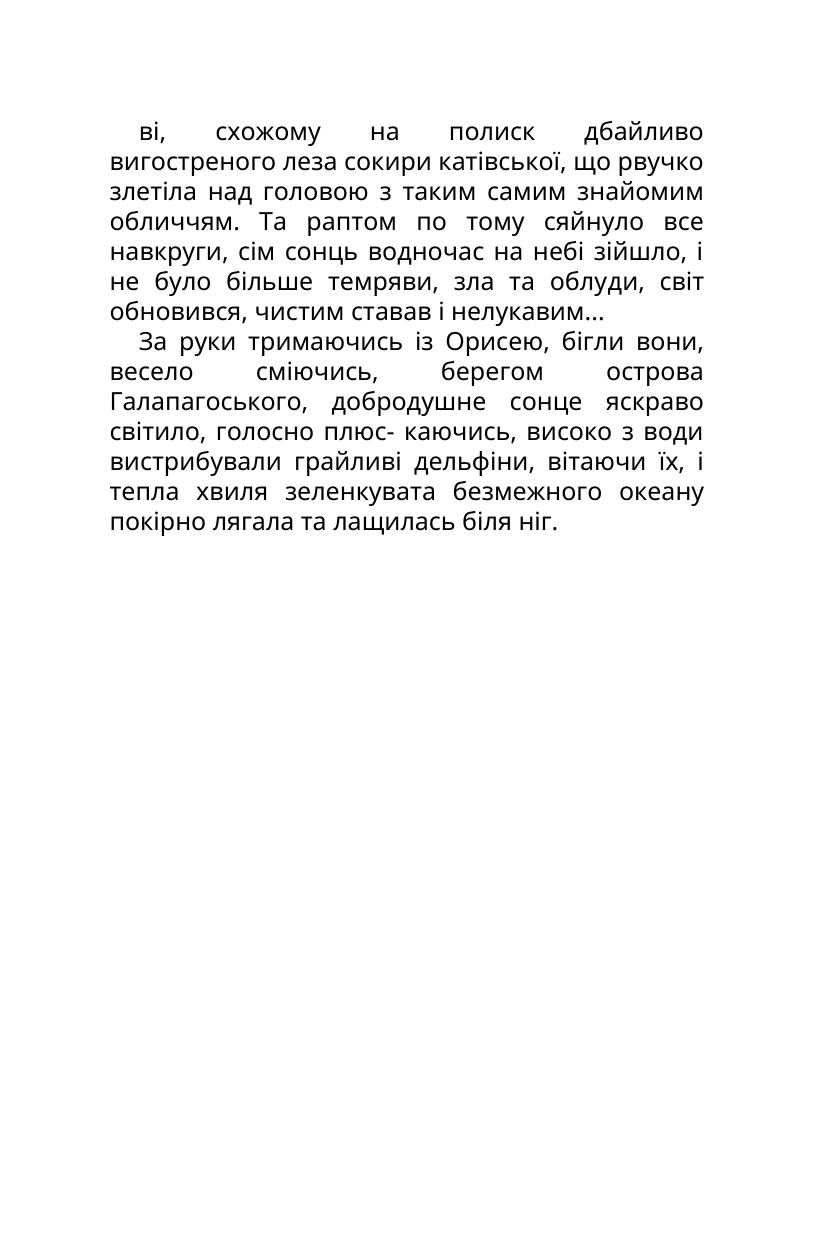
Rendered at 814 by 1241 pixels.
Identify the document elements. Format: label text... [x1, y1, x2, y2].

text За руки тримаючись із Орисею, бігли вони, весело сміючись, берегом острова Галапагоського, добродушне сонце яскраво світило, голосно плюс- каючись, високо з води вистрибували грайливі дельфіни, вітаючи їх, і тепла хвиля зеленкувата безмежного океану покірно лягала та лащилась біля ніг. [109, 326, 704, 536]
text ві, схожому на полиск дбайливо вигостреного леза сокири катівської, що рвучко злетіла над головою з таким самим знайомим обличчям. Та раптом по тому сяйнуло все навкруги, сім сонць водночас на небі зійшло, і не було більше темряви, зла та облуди, світ обновився, чистим ставав і нелукавим... [109, 116, 704, 326]
